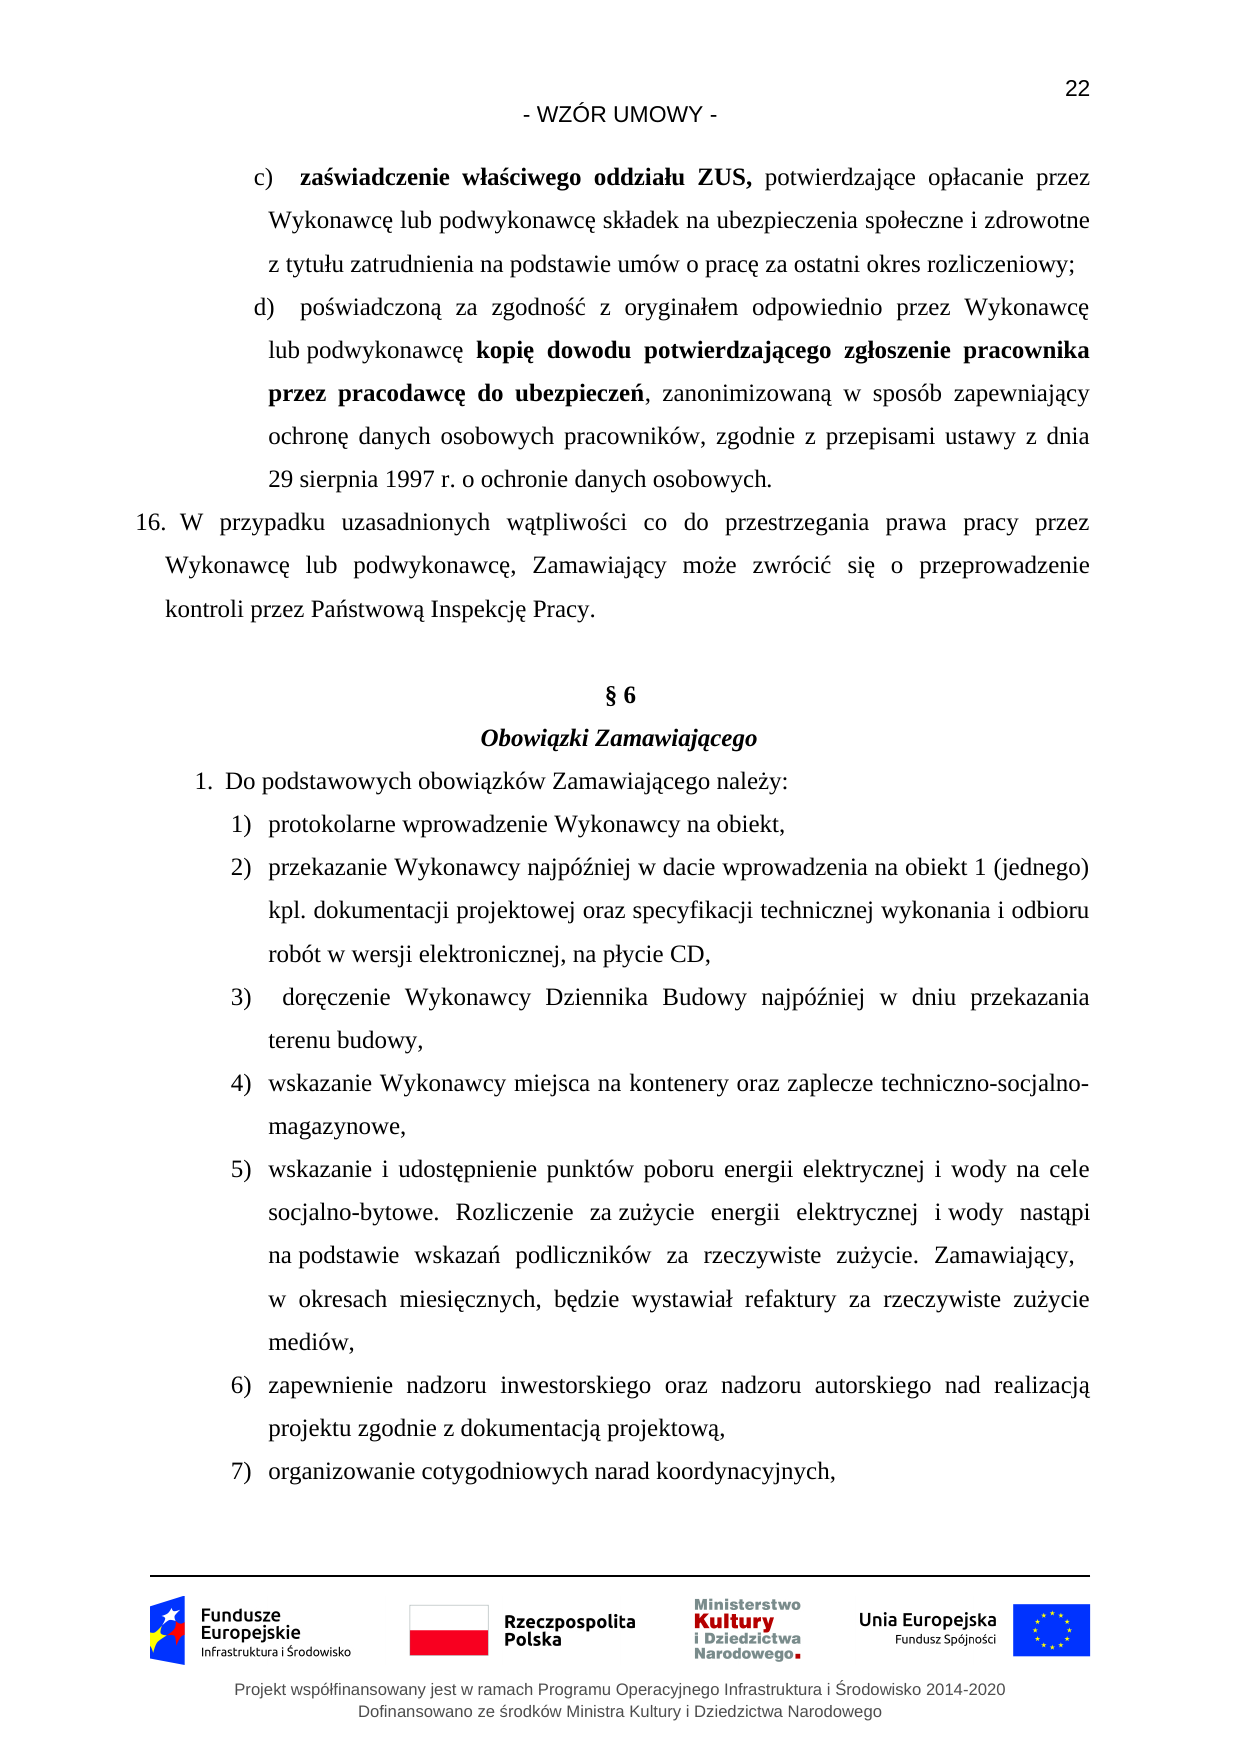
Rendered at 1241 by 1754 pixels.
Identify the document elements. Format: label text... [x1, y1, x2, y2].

picture [150, 1596, 1091, 1665]
list doręczenie Wykonawcy Dziennika Budowy najpóźniej w dniu przekazania terenu budowy, [231, 982, 1090, 1054]
list W przypadku uzasadnionych wątpliwości co do przestrzegania prawa pracy przez Wykonawcę lub podwykonawcę, Zamawiający może zwrócić się o przeprowadzenie kontroli przez Państwową Inspekcję Pracy. [135, 507, 1090, 622]
list Do podstawowych obowiązków Zamawiającego należy: [150, 766, 1090, 795]
text § 6 [150, 680, 1090, 709]
list protokolarne wprowadzenie Wykonawcy na obiekt, [231, 809, 1090, 838]
text Obowiązki Zamawiającego [150, 723, 1090, 752]
list poświadczoną za zgodność z oryginałem odpowiednio przez Wykonawcę lub podwykonawcę kopię dowodu potwierdzającego zgłoszenie pracownika przez pracodawcę do ubezpieczeń, zanonimizowaną w sposób zapewniający ochronę danych osobowych pracowników, zgodnie z przepisami ustawy z dnia 29 sierpnia 1997 r. o ochronie danych osobowych. [253, 292, 1090, 493]
list zapewnienie nadzoru inwestorskiego oraz nadzoru autorskiego nad realizacją projektu zgodnie z dokumentacją projektową, [231, 1370, 1090, 1442]
list zaświadczenie właściwego oddziału ZUS, potwierdzające opłacanie przez Wykonawcę lub podwykonawcę składek na ubezpieczenia społeczne i zdrowotne z tytułu zatrudnienia na podstawie umów o pracę za ostatni okres rozliczeniowy; [253, 162, 1090, 277]
list organizowanie cotygodniowych narad koordynacyjnych, [231, 1456, 1090, 1485]
list przekazanie Wykonawcy najpóźniej w dacie wprowadzenia na obiekt 1 (jednego) kpl. dokumentacji projektowej oraz specyfikacji technicznej wykonania i odbioru robót w wersji elektronicznej, na płycie CD, [231, 852, 1090, 967]
list wskazanie i udostępnienie punktów poboru energii elektrycznej i wody na cele socjalno-bytowe. Rozliczenie za zużycie energii elektrycznej i wody nastąpi na podstawie wskazań podliczników za rzeczywiste zużycie. Zamawiający, w okresach miesięcznych, będzie wystawiał refaktury za rzeczywiste zużycie mediów, [231, 1154, 1090, 1356]
list wskazanie Wykonawcy miejsca na kontenery oraz zaplecze techniczno-socjalno-magazynowe, [231, 1068, 1090, 1140]
